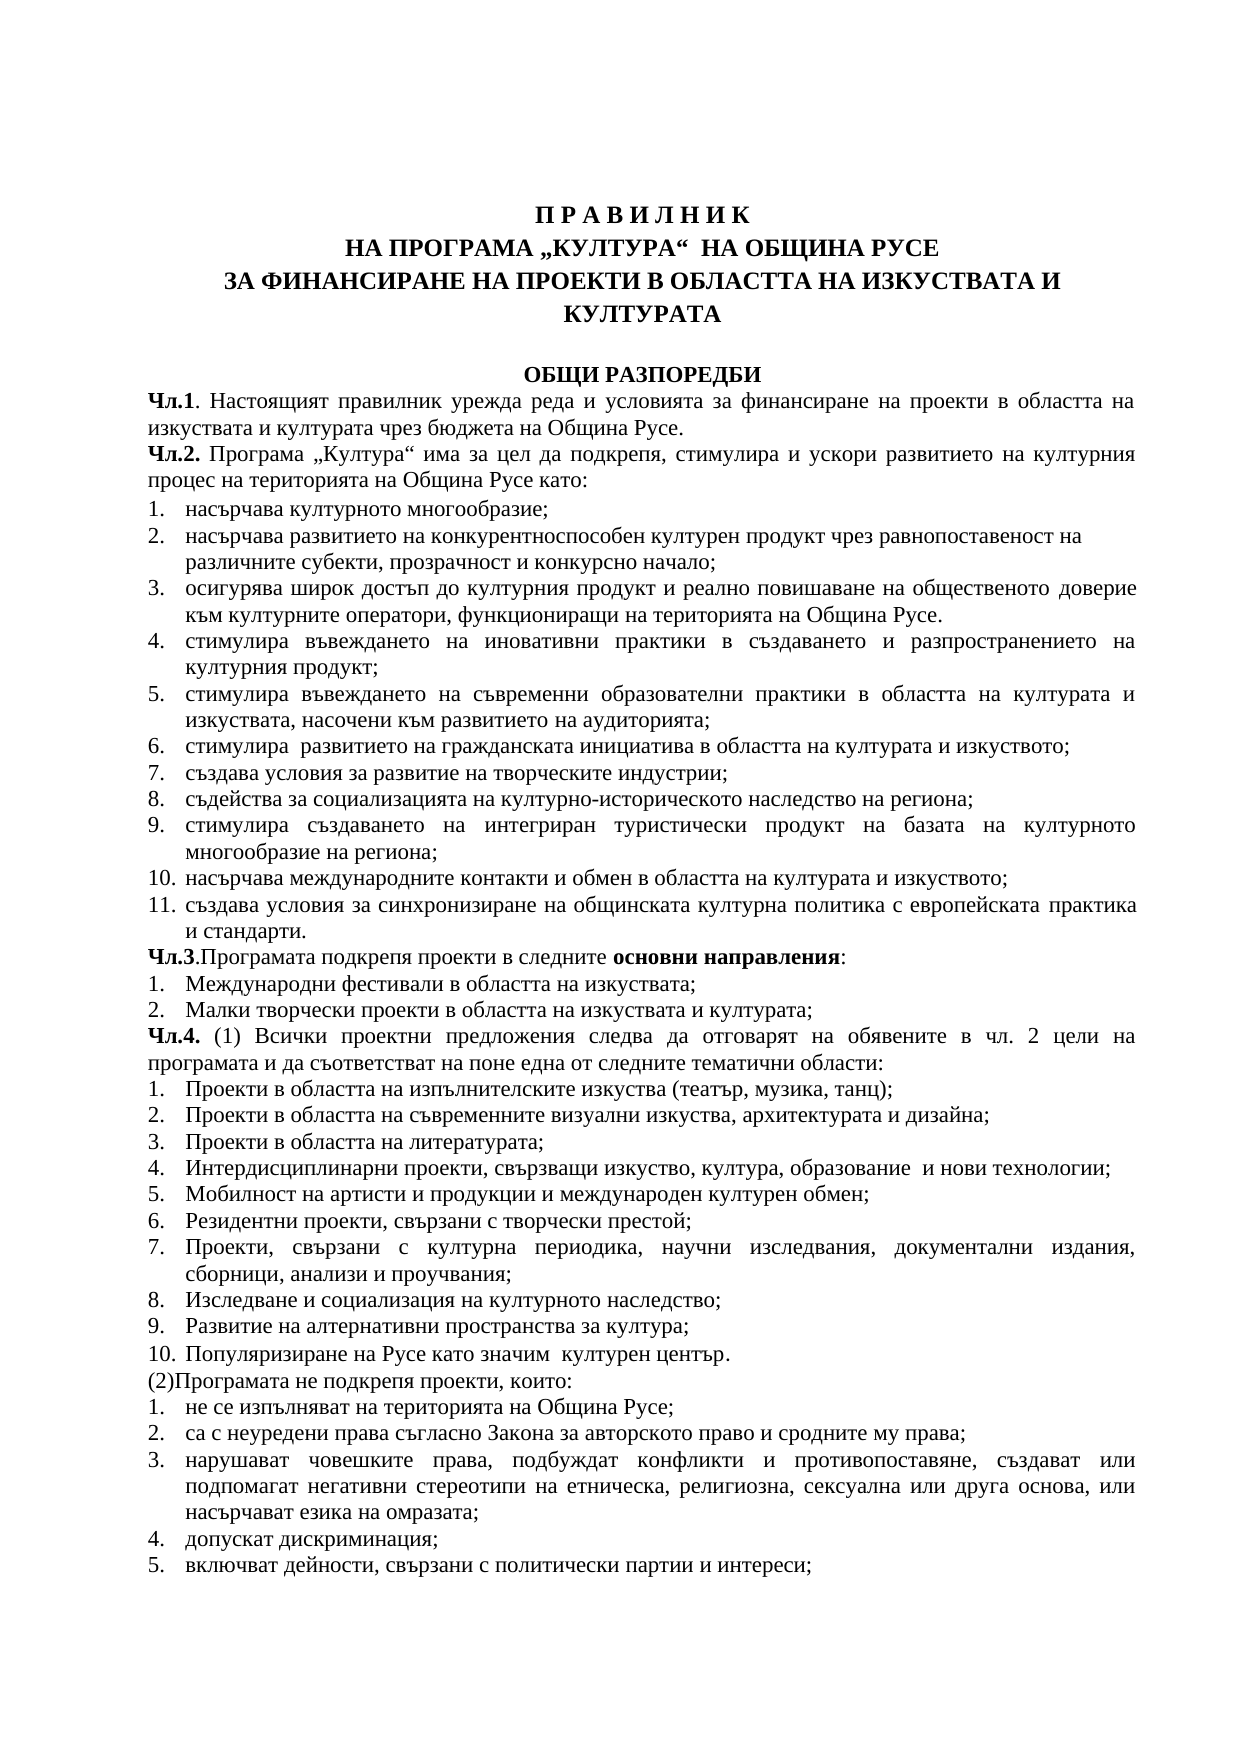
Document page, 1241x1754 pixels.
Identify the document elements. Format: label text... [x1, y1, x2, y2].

list насърчава културното многообразие; [148, 493, 1137, 522]
list осигурява широк достъп до културния продукт и реално повишаване на общественото доверие към културните оператори, функциониращи на територията на Община Русе. [148, 574, 1137, 627]
list са с неуредени права съгласно Закона за авторското право и сродните му права; [148, 1419, 1137, 1446]
list стимулира развитието на гражданската инициатива в областта на културата и изкуството; [148, 732, 1137, 759]
list стимулира създаването на интегриран туристически продукт на базата на културното многообразие на региона; [148, 812, 1137, 864]
list Проекти, свързани с културна периодика, научни изследвания, документални издания, сборници, анализи и проучвания; [148, 1233, 1137, 1286]
list допускат дискриминация; [148, 1525, 1137, 1551]
list Проекти в областта на литературата; [148, 1128, 1137, 1154]
text Чл.4. (1) Всички проектни предложения следва да отговарят на обявените в чл. 2 цели на програмата и да съответстват на поне една от следните тематични области: [148, 1022, 1137, 1075]
list създава условия за развитие на творческите индустрии; [148, 759, 1137, 785]
list Малки творчески проекти в областта на изкуствата и културата; [148, 996, 1137, 1022]
subtitle Чл.1. Настоящият правилник урежда реда и условията за финансиране на проекти в областта на изкуствата и културата чрез бюджета на Община Русе. [148, 387, 1137, 440]
text Чл.2. Програма „Култура“ има за цел да подкрепя, стимулира и ускори развитието на културния процес на територията на Община Русе като: [148, 440, 1137, 493]
list съдейства за социализацията на културно-историческото наследство на региона; [148, 785, 1137, 812]
list Развитие на алтернативни пространства за култура; [148, 1312, 1137, 1339]
text ОБЩИ РАЗПОРЕДБИ [148, 361, 1137, 387]
list нарушават човешките права, подбуждат конфликти и противопоставяне, създават или подпомагат негативни стереотипи на етническа, религиозна, сексуална или друга основа, или насърчават езика на омразата; [148, 1446, 1137, 1525]
text (2)Програмата не подкрепя проекти, които: [148, 1367, 1137, 1393]
text Чл.3.Програмата подкрепя проекти в следните основни направления: [148, 943, 1137, 970]
list не се изпълняват на територията на Община Русе; [148, 1393, 1137, 1419]
list насърчава развитието на конкурентноспособен културен продукт чрез равнопоставеност на различните субекти, прозрачност и конкурсно начало; [148, 522, 1137, 574]
list Интердисциплинарни проекти, свързващи изкуство, култура, образование и нови технологии; [148, 1154, 1137, 1181]
list Резидентни проекти, свързани с творчески престой; [148, 1207, 1137, 1233]
list Мобилност на артисти и продукции и международен културен обмен; [148, 1181, 1137, 1207]
list Проекти в областта на изпълнителските изкуства (театър, музика, танц); [148, 1075, 1137, 1101]
list Проекти в областта на съвременните визуални изкуства, архитектурата и дизайна; [148, 1101, 1137, 1128]
list Международни фестивали в областта на изкуствата; [148, 970, 1137, 996]
list включват дейности, свързани с политически партии и интереси; [148, 1551, 1137, 1577]
list стимулира въвеждането на съвременни образователни практики в областта на културата и изкуствата, насочени към развитието на аудиторията; [148, 680, 1137, 732]
list Популяризиране на Русе като значим културен център. [148, 1339, 1137, 1367]
list стимулира въвеждането на иновативни практики в създаването и разпространението на културния продукт; [148, 627, 1137, 680]
text ЗА ФИНАНСИРАНЕ НА ПРОЕКТИ В ОБЛАСТТА НА ИЗКУСТВАТА И КУЛТУРАТА [148, 266, 1137, 328]
text П Р А В И Л Н И К [148, 200, 1137, 229]
list Изследване и социализация на културното наследство; [148, 1286, 1137, 1312]
text НА ПРОГРАМА „КУЛТУРА“ НА ОБЩИНА РУСЕ [148, 233, 1137, 262]
list създава условия за синхронизиране на общинската културна политика с европейската практика и стандарти. [148, 891, 1137, 943]
list насърчава международните контакти и обмен в областта на културата и изкуството; [148, 864, 1137, 891]
